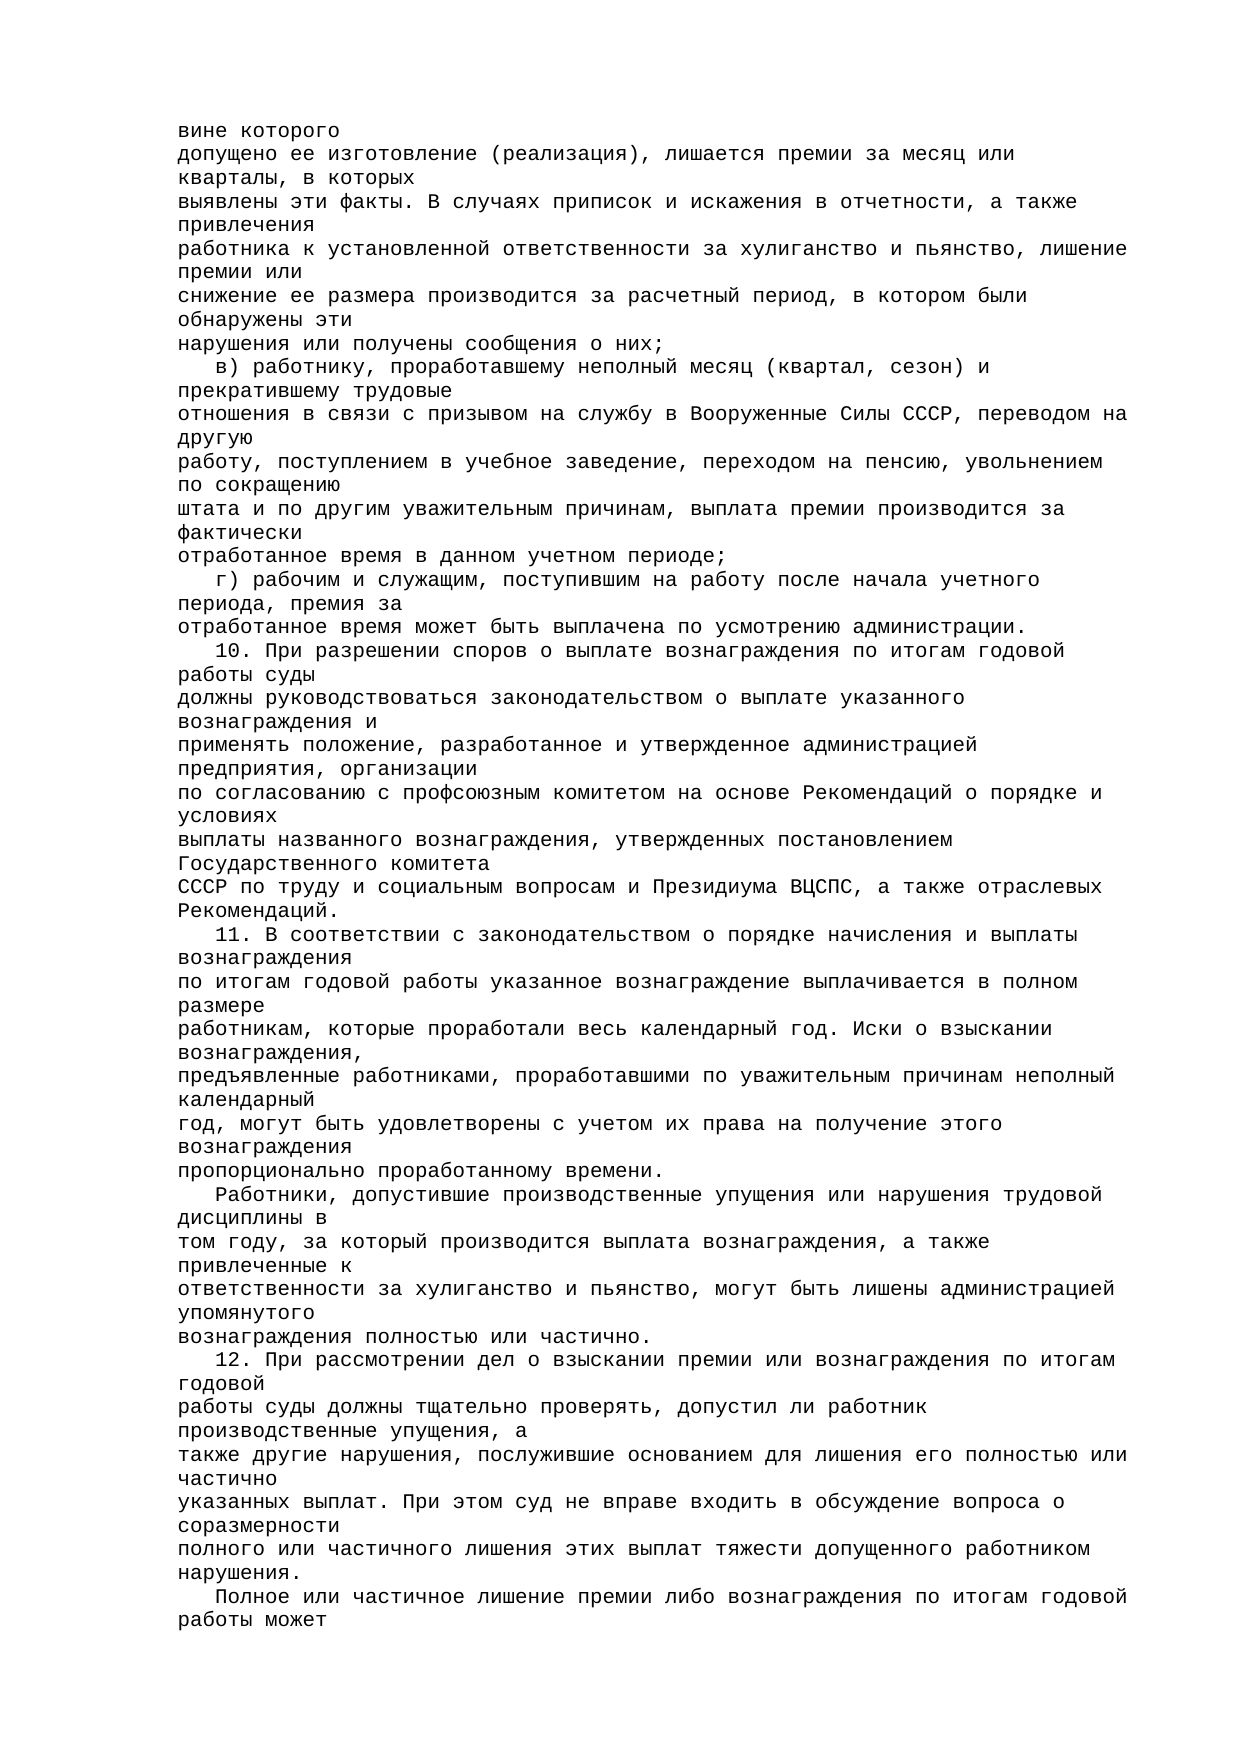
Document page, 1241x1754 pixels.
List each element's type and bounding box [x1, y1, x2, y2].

table_cell [169, 118, 1144, 1634]
